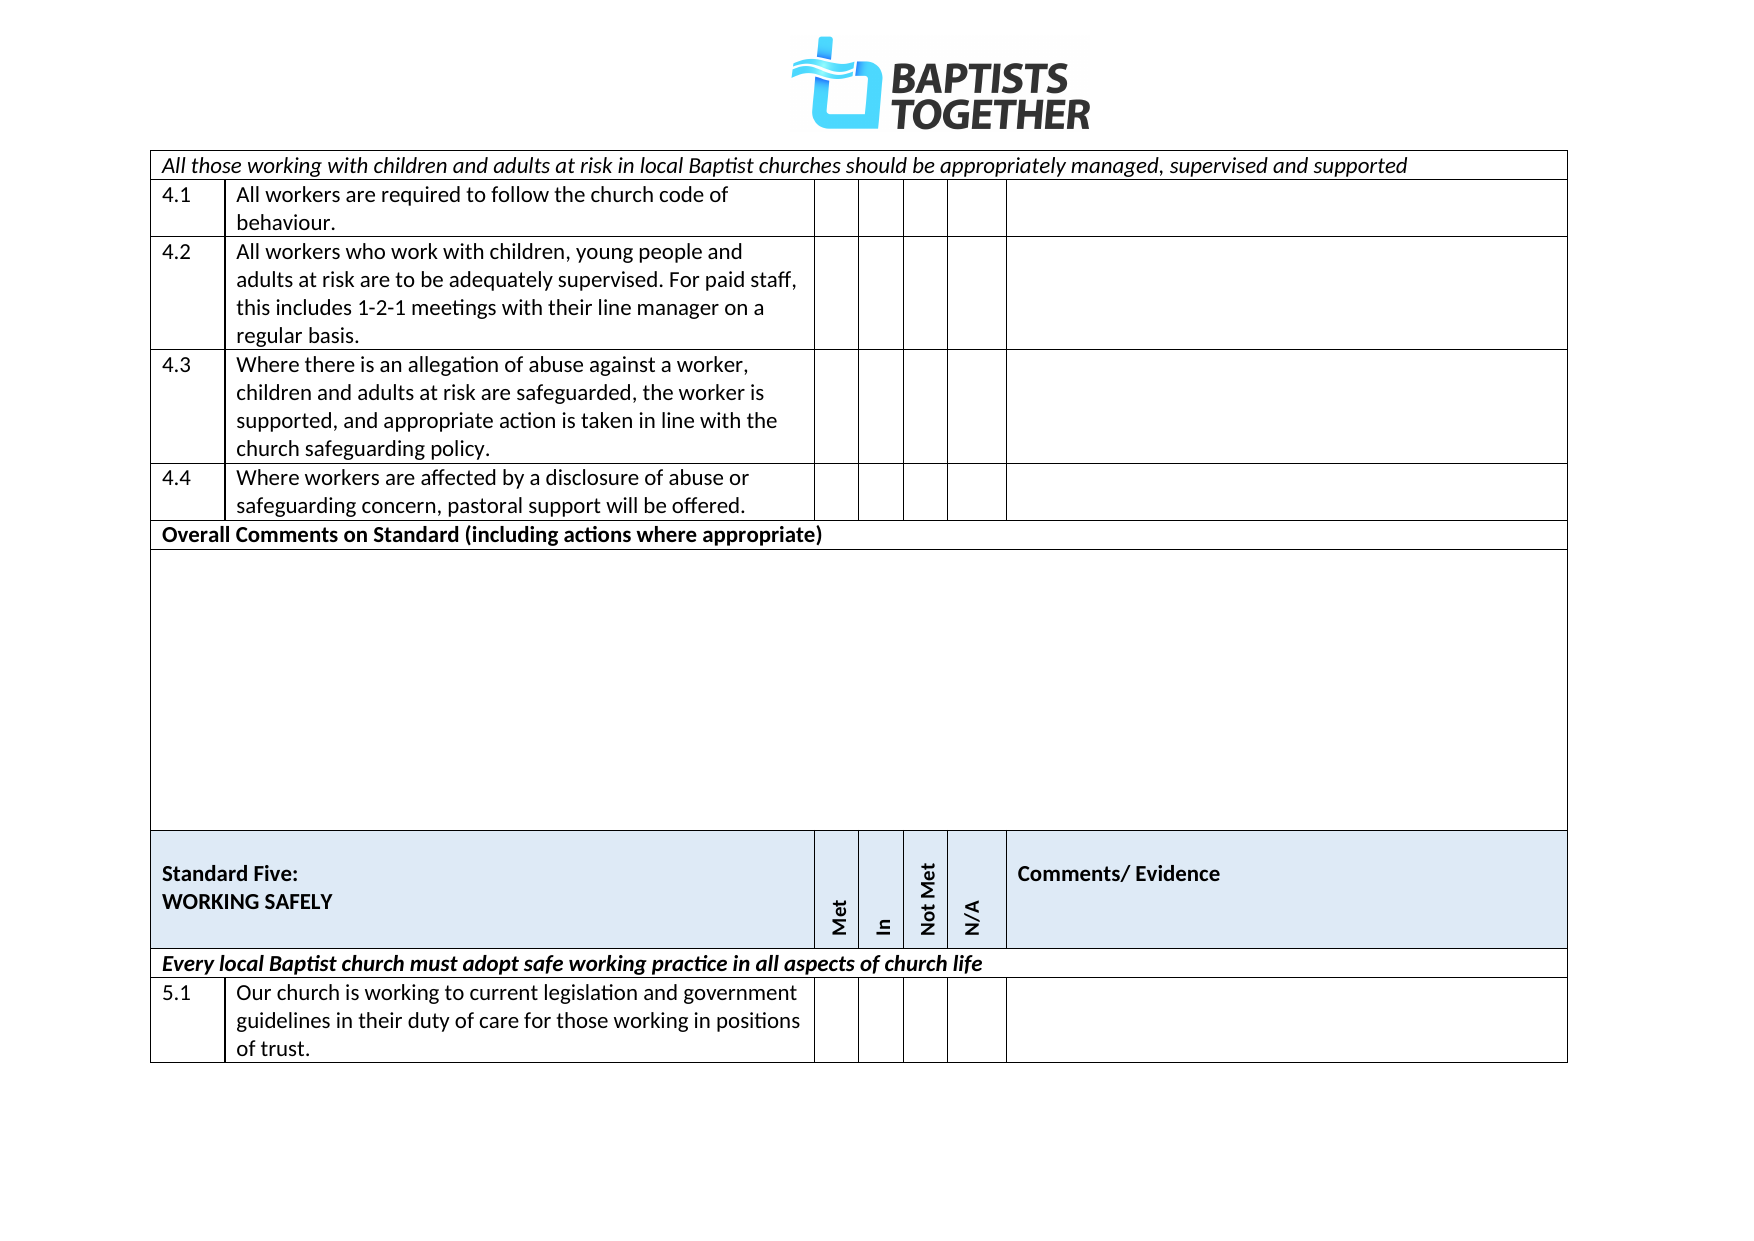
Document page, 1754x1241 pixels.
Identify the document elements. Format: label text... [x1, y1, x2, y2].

table_cell [815, 180, 858, 236]
table_cell 4.1 [151, 180, 224, 236]
table_cell 5.1 [151, 978, 224, 1062]
table_cell [859, 978, 903, 1062]
table_cell [948, 464, 1006, 519]
table_cell [859, 180, 903, 236]
table_cell Where workers are affected by a disclosure of abuse or safeguarding concern, pastoral support will be offered. [226, 464, 814, 519]
table_cell [1007, 237, 1567, 349]
table_cell [904, 978, 947, 1062]
table_cell [1007, 350, 1567, 462]
table_cell [948, 237, 1006, 349]
table_cell [904, 350, 947, 462]
table_cell [859, 464, 903, 519]
table_cell [1007, 978, 1567, 1062]
table_cell Overall Comments on Standard (including actions where appropriate) [151, 521, 1567, 548]
table_cell [815, 978, 858, 1062]
table_cell [948, 978, 1006, 1062]
table_cell 4.2 [151, 237, 224, 349]
table_cell Not Met [904, 831, 947, 948]
table_cell 4.3 [151, 350, 224, 462]
table_cell [815, 237, 858, 349]
table_cell [948, 350, 1006, 462]
picture [790, 35, 1091, 132]
table_cell [1007, 464, 1567, 519]
table_cell Standard Five: WORKING SAFELY [151, 831, 814, 948]
table_cell 4.4 [151, 464, 224, 519]
table_cell All workers are required to follow the church code of behaviour. [226, 180, 814, 236]
table_cell Every local Baptist church must adopt safe working practice in all aspects of church life [151, 949, 1567, 977]
table_cell Our church is working to current legislation and government guidelines in their duty of care for those working in positions of trust. [226, 978, 814, 1062]
table_cell [904, 237, 947, 349]
table_cell [859, 237, 903, 349]
table_cell [151, 550, 1567, 830]
table_cell All workers who work with children, young people and adults at risk are to be adequately supervised. For paid staff, this includes 1-2-1 meetings with their line manager on a regular basis. [226, 237, 814, 349]
table_cell Comments/ Evidence [1007, 831, 1567, 948]
table_cell Where there is an allegation of abuse against a worker, children and adults at risk are safeguarded, the worker is supported, and appropriate action is taken in line with the church safeguarding policy. [226, 350, 814, 462]
table_cell [815, 350, 858, 462]
table_cell Met [815, 831, 858, 948]
table_cell In Progress [859, 831, 903, 948]
table_cell All those working with children and adults at risk in local Baptist churches should be appropriately managed, supervised and supported [151, 151, 1567, 179]
table_cell [948, 180, 1006, 236]
table_cell [904, 180, 947, 236]
table_cell [859, 350, 903, 462]
table_cell [1007, 180, 1567, 236]
table_cell [904, 464, 947, 519]
table_cell [815, 464, 858, 519]
table_cell N/A [948, 831, 1006, 948]
